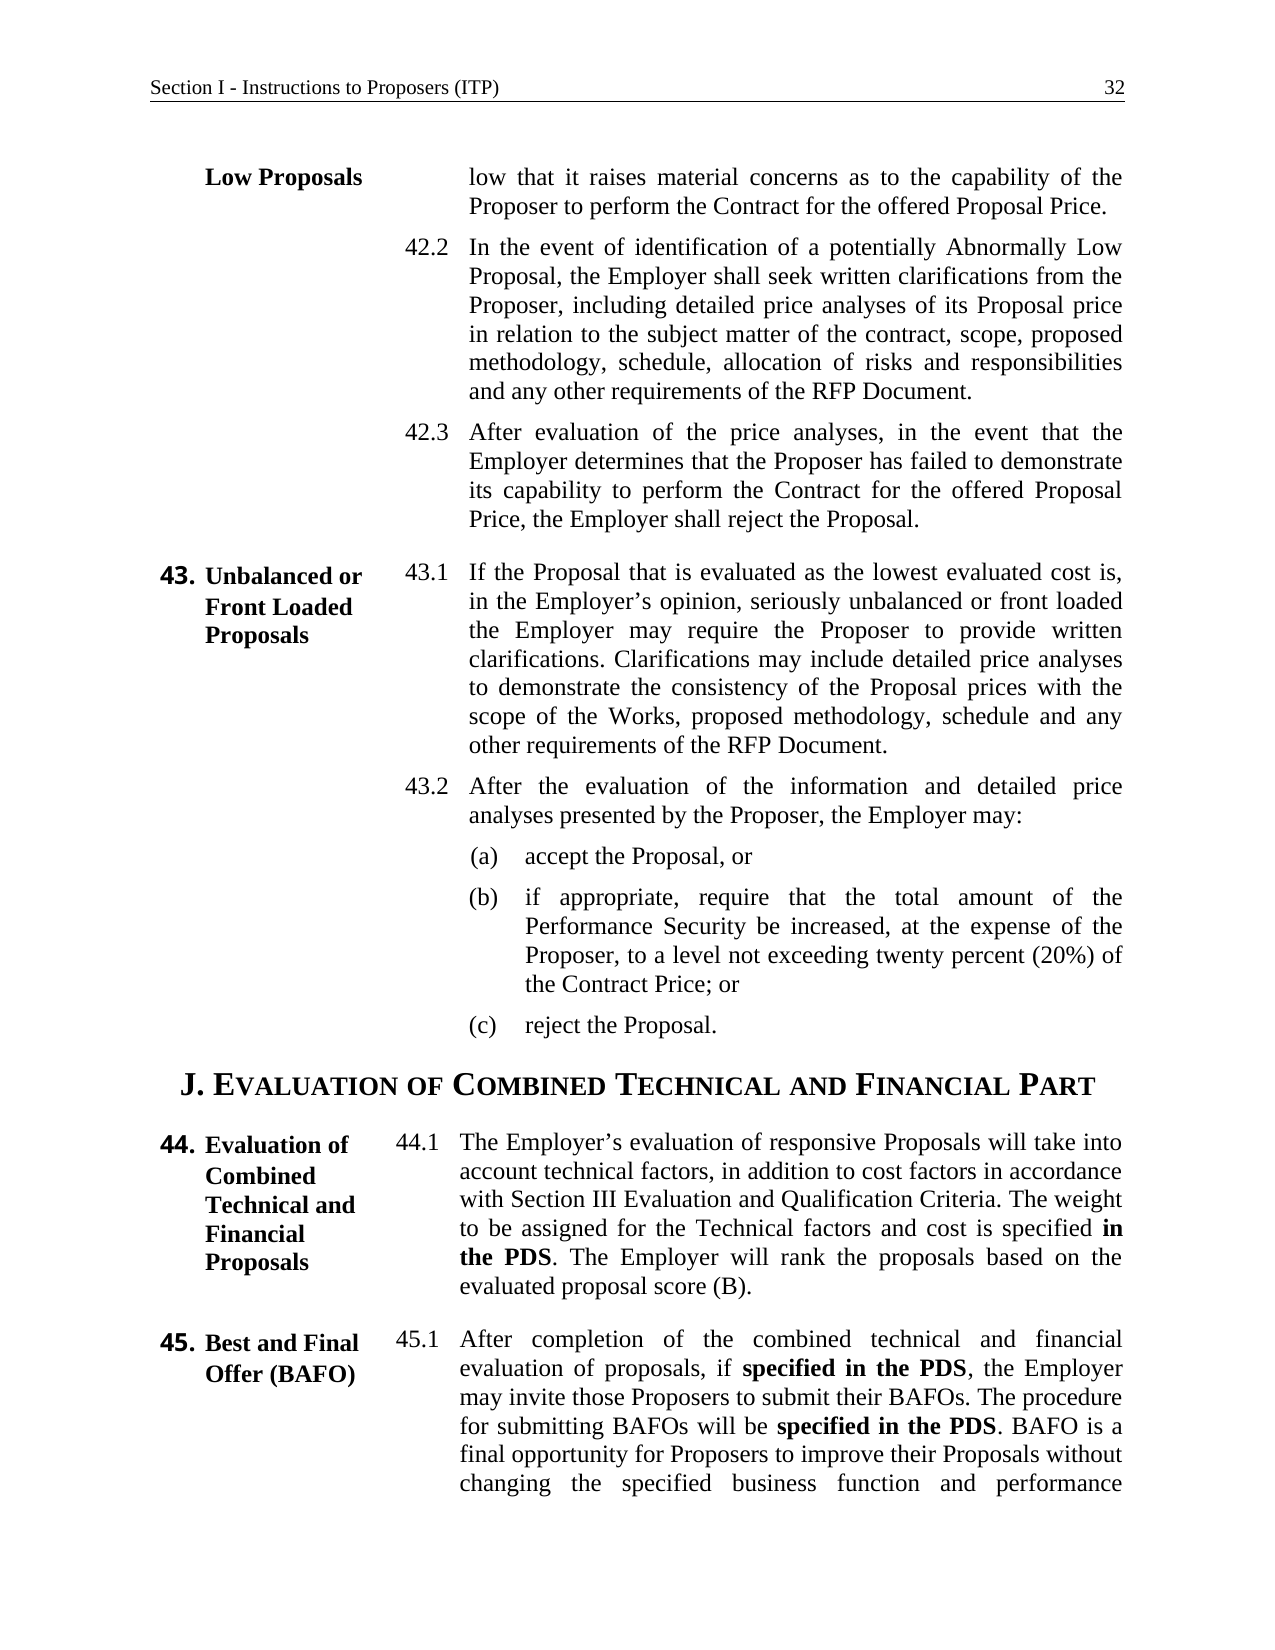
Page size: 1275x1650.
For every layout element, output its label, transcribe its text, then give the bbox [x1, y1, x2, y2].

table_header Evaluation of Combined Technical and Financial Proposals [149, 1115, 384, 1312]
table_cell Unbalanced or Front Loaded Proposals [149, 545, 394, 1051]
subtitle J. Evaluation of Combined Technical and Financial Part [150, 1064, 1125, 1102]
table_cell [149, 1312, 384, 1497]
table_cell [149, 150, 394, 545]
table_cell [384, 1312, 1134, 1497]
table_cell If the Proposal that is evaluated as the lowest evaluated cost is, in the Employer’s opinion, seriously unbalanced or front loaded the Employer may require the Proposer to provide written clarifications. Clarifications may include detailed price analyses to demonstrate the consistency of the Proposal prices with the scope of the Works, proposed methodology, schedule and any other requirements of the RFP Document. After the evaluation of the information and detailed price analyses presented by the Proposer, the Employer may: accept the Proposal, or if appropriate, require that the total amount of the Performance Security be increased, at the expense of the Proposer, to a level not exceeding twenty percent (20%) of the Contract Price; or reject the Proposal. [394, 545, 1134, 1051]
table_header The Employer’s evaluation of responsive Proposals will take into account technical factors, in addition to cost factors in accordance with Section III Evaluation and Qualification Criteria. The weight to be assigned for the Technical factors and cost is specified in the PDS. The Employer will rank the proposals based on the evaluated proposal score (B). [384, 1115, 1134, 1312]
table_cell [394, 150, 1134, 545]
